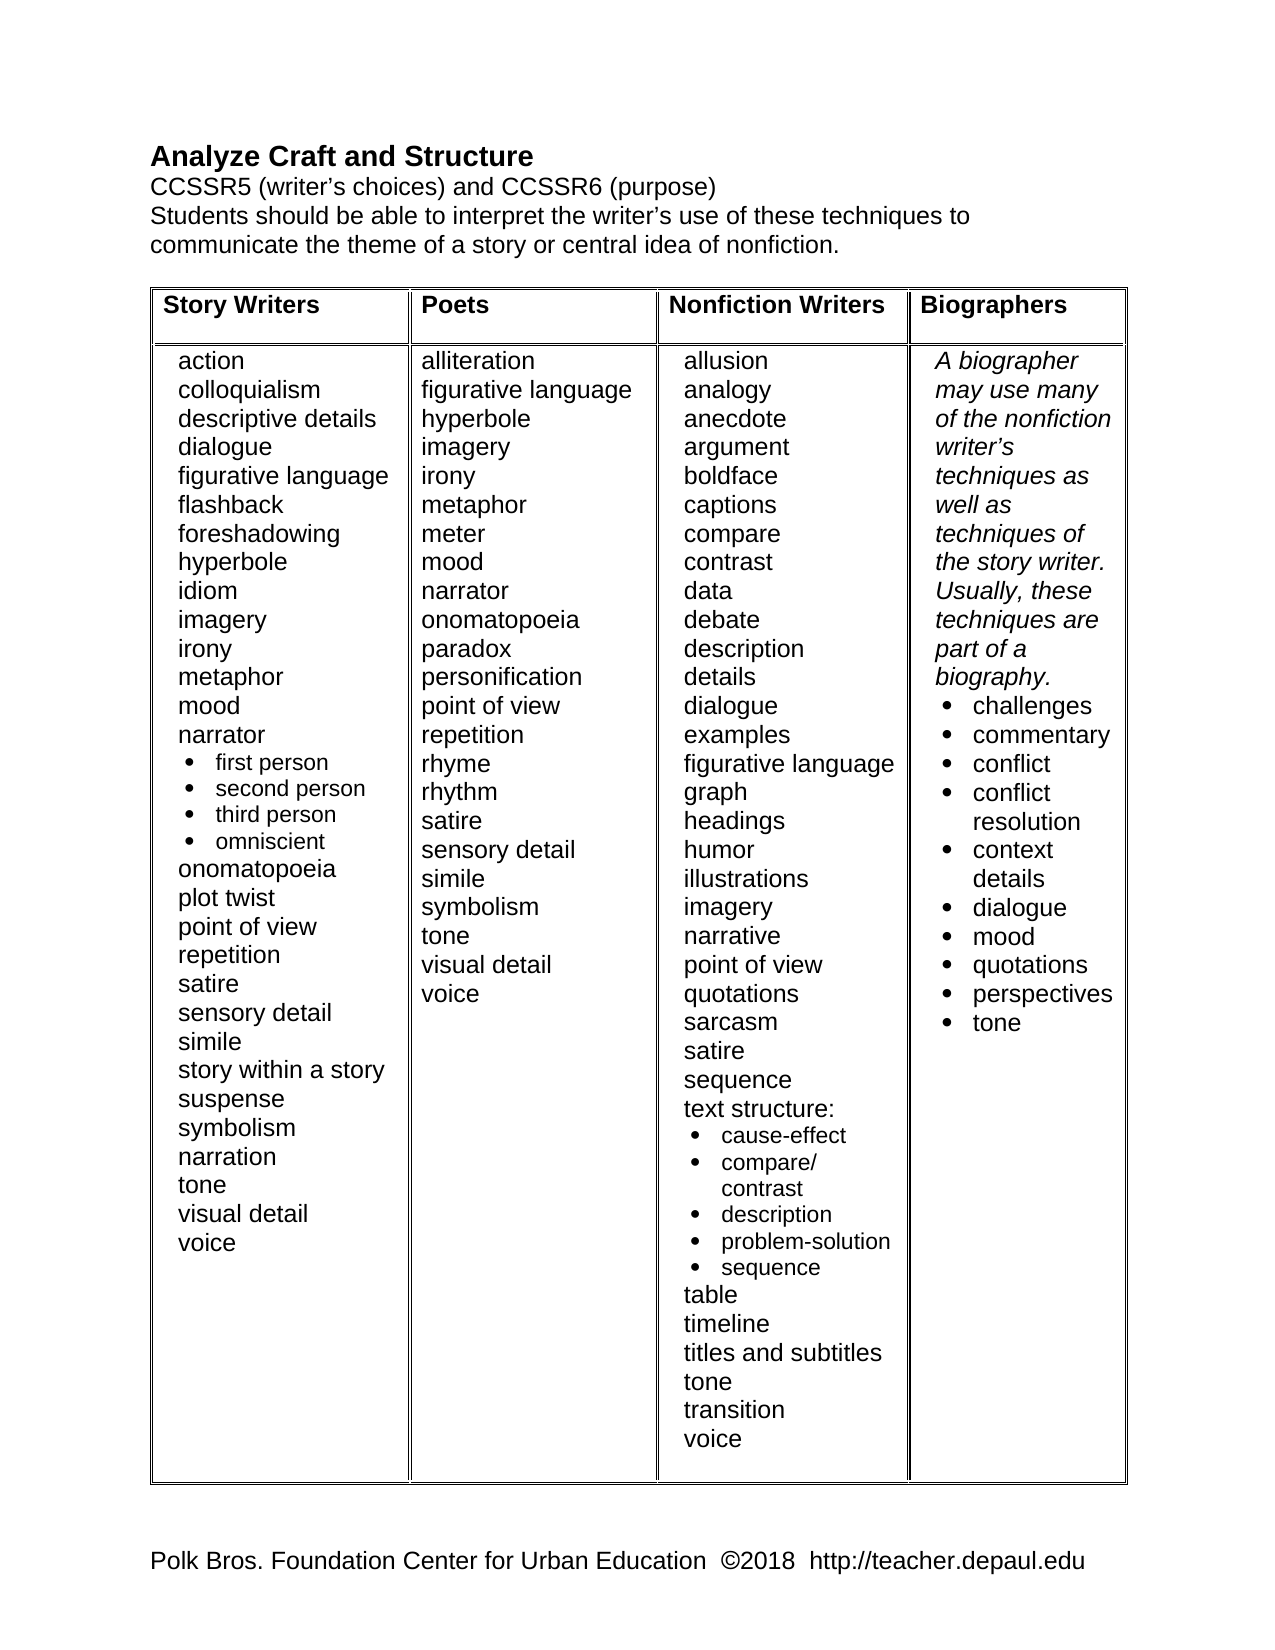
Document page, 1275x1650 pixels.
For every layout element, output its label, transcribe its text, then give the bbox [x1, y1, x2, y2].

table_cell action colloquialism descriptive details dialogue figurative language flashback foreshadowing hyperbole idiom imagery irony metaphor mood narrator first person second person third person omniscient onomatopoeia plot twist point of view repetition satire sensory detail simile story within a story suspense symbolism narration tone visual detail voice [152, 343, 410, 1482]
table_cell A biographer may use many of the nonfiction writer’s techniques as well as techniques of the story writer. Usually, these techniques are part of a biography. challenges commentary conflict conflict resolution context details dialogue mood quotations perspectives tone [909, 343, 1127, 1482]
text CCSSR5 (writer’s choices) and CCSSR6 (purpose) [150, 172, 1125, 201]
table_header Story Writers [152, 288, 410, 343]
text Students should be able to interpret the writer’s use of these techniques to communicate the theme of a story or central idea of nonfiction. [150, 201, 1125, 258]
table_header Biographers [909, 290, 1125, 343]
text Analyze Craft and Structure [150, 138, 1125, 172]
table_header Poets [410, 290, 657, 343]
table_header Nonfiction Writers [658, 288, 909, 343]
table_cell alliteration figurative language hyperbole imagery irony metaphor meter mood narrator onomatopoeia paradox personification point of view repetition rhyme rhythm satire sensory detail simile symbolism tone visual detail voice [410, 346, 657, 1482]
table_cell allusion analogy anecdote argument boldface captions compare contrast data debate description details dialogue examples figurative language graph headings humor illustrations imagery narrative point of view quotations sarcasm satire sequence text structure: cause-effect compare/contrast description problem-solution sequence table timeline titles and subtitles tone transition voice [658, 343, 909, 1482]
